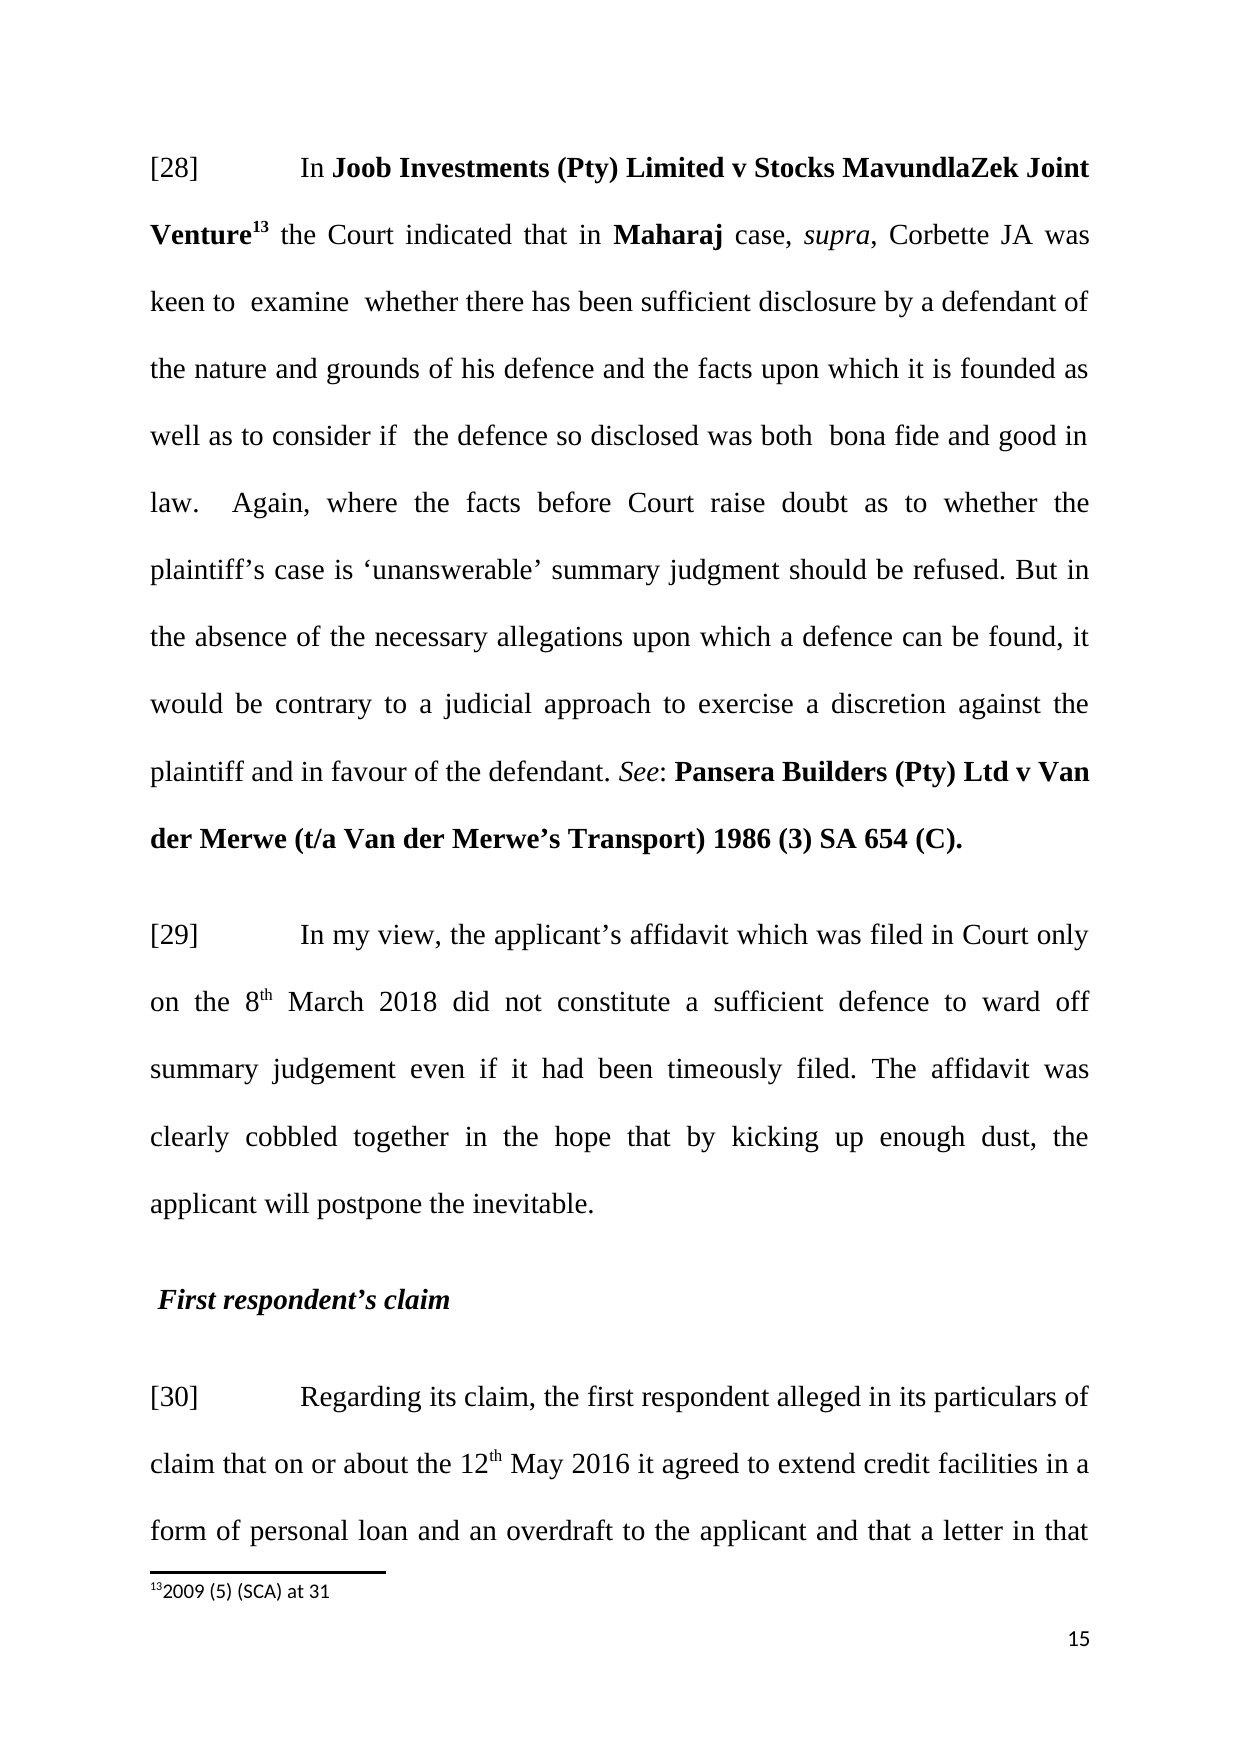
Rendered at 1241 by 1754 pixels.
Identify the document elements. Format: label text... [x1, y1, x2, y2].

text [28] In Joob Investments (Pty) Limited v Stocks MavundlaZek Joint Venture the Court indicated that in Maharaj case, supra, Corbette JA was keen to examine whether there has been sufficient disclosure by a defendant of the nature and grounds of his defence and the facts upon which it is founded as well as to consider if the defence so disclosed was both bona fide and good in law. Again, where the facts before Court raise doubt as to whether the plaintiff’s case is ‘unanswerable’ summary judgment should be refused. But in the absence of the necessary allegations upon which a defence can be found, it would be contrary to a judicial approach to exercise a discretion against the plaintiff and in favour of the defendant. See: Pansera Builders (Pty) Ltd v Van der Merwe (t/a Van der Merwe’s Transport) 1986 (3) SA 654 (C). [150, 150, 1090, 854]
text [29] In my view, the applicant’s affidavit which was filed in Court only on the 8th March 2018 did not constitute a sufficient defence to ward off summary judgement even if it had been timeously filed. The affidavit was clearly cobbled together in the hope that by kicking up enough dust, the applicant will postpone the inevitable. [150, 917, 1090, 1219]
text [150, 1379, 1090, 1547]
text First respondent’s claim [150, 1282, 1090, 1316]
